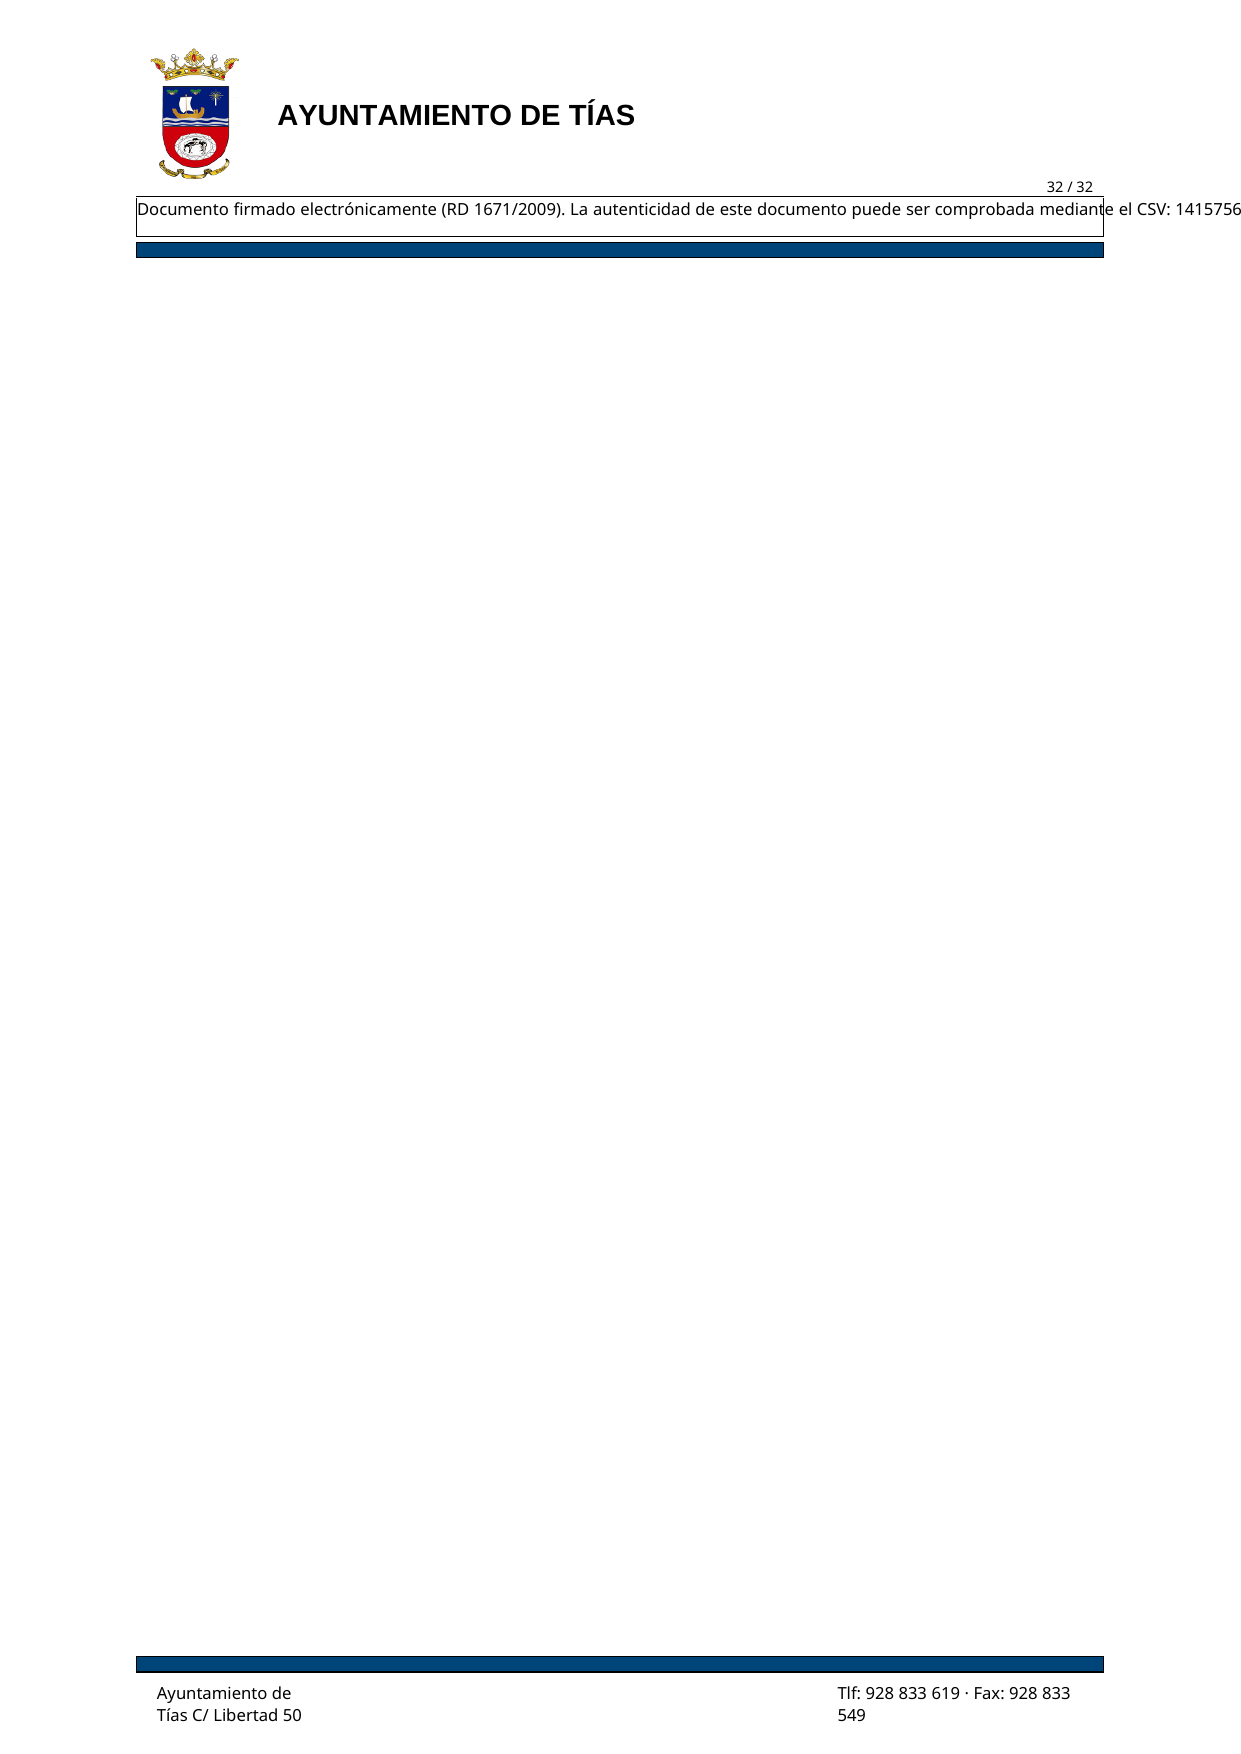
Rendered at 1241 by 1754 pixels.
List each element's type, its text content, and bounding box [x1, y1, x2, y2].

picture [150, 48, 241, 177]
text 32 / 32 [135, 177, 1093, 197]
